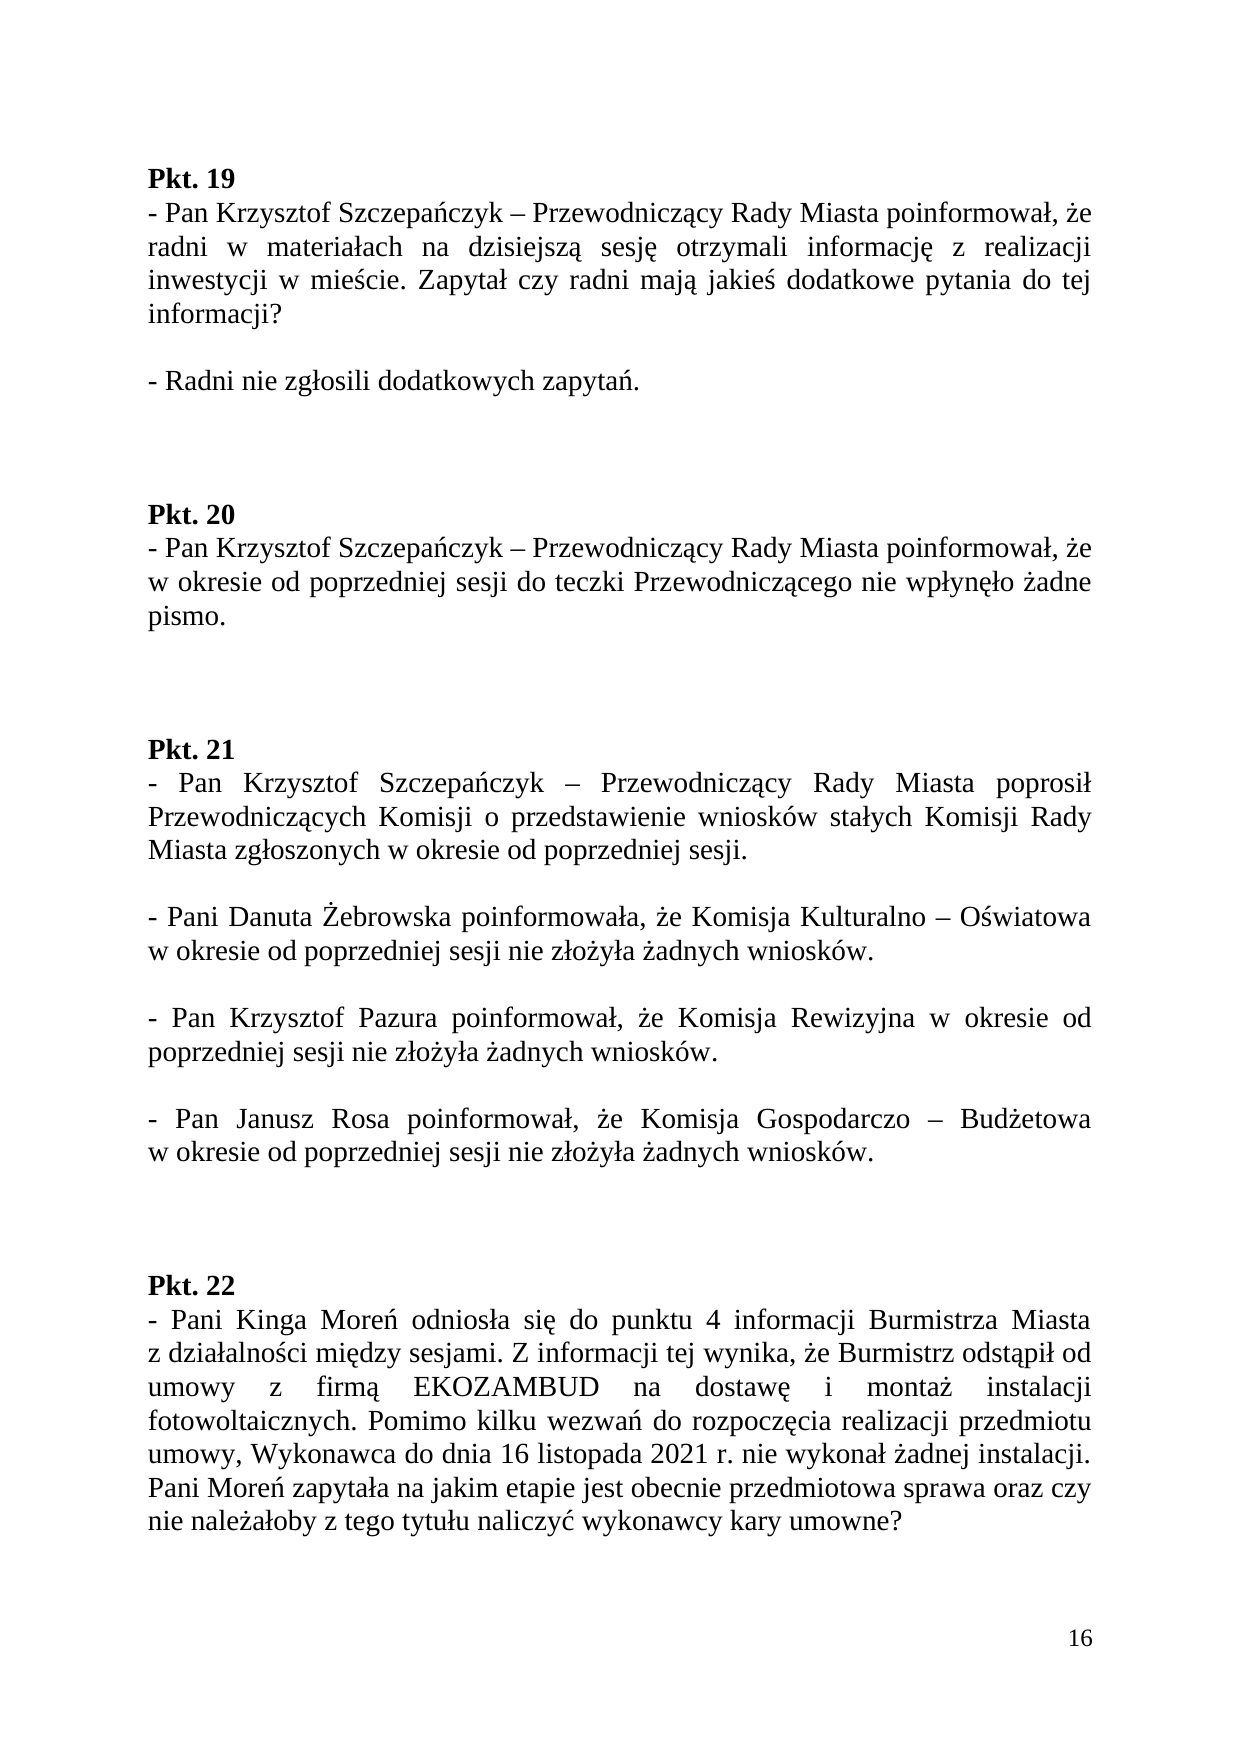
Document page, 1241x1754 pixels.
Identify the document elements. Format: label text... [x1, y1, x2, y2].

text - Pan Krzysztof Szczepańczyk – Przewodniczący Rady Miasta poinformował, że radni w materiałach na dzisiejszą sesję otrzymali informację z realizacji inwestycji w mieście. Zapytał czy radni mają jakieś dodatkowe pytania do tej informacji? [148, 195, 1092, 329]
text - Pan Janusz Rosa poinformował, że Komisja Gospodarczo – Budżetowa w okresie od poprzedniej sesji nie złożyła żadnych wniosków. [148, 1101, 1092, 1168]
text - Radni nie zgłosili dodatkowych zapytań. [148, 363, 1092, 396]
text - Pan Krzysztof Pazura poinformował, że Komisja Rewizyjna w okresie od poprzedniej sesji nie złożyła żadnych wniosków. [148, 1000, 1092, 1067]
text - Pan Krzysztof Szczepańczyk – Przewodniczący Rady Miasta poinformował, że w okresie od poprzedniej sesji do teczki Przewodniczącego nie wpłynęło żadne pismo. [148, 531, 1092, 631]
text - Pan Krzysztof Szczepańczyk – Przewodniczący Rady Miasta poprosił Przewodniczących Komisji o przedstawienie wniosków stałych Komisji Rady Miasta zgłoszonych w okresie od poprzedniej sesji. [148, 765, 1092, 866]
text - Pani Danuta Żebrowska poinformowała, że Komisja Kulturalno – Oświatowa w okresie od poprzedniej sesji nie złożyła żadnych wniosków. [148, 899, 1092, 967]
text Pkt. 21 [148, 732, 1092, 765]
text Pkt. 22 [148, 1268, 1092, 1302]
text Pkt. 20 [148, 497, 1092, 531]
text Pkt. 19 [148, 162, 1092, 195]
text - Pani Kinga Moreń odniosła się do punktu 4 informacji Burmistrza Miasta z działalności między sesjami. Z informacji tej wynika, że Burmistrz odstąpił od umowy z firmą EKOZAMBUD na dostawę i montaż instalacji fotowoltaicznych. Pomimo kilku wezwań do rozpoczęcia realizacji przedmiotu umowy, Wykonawca do dnia 16 listopada 2021 r. nie wykonał żadnej instalacji. Pani Moreń zapytała na jakim etapie jest obecnie przedmiotowa sprawa oraz czy nie należałoby z tego tytułu naliczyć wykonawcy kary umowne? [148, 1302, 1092, 1537]
